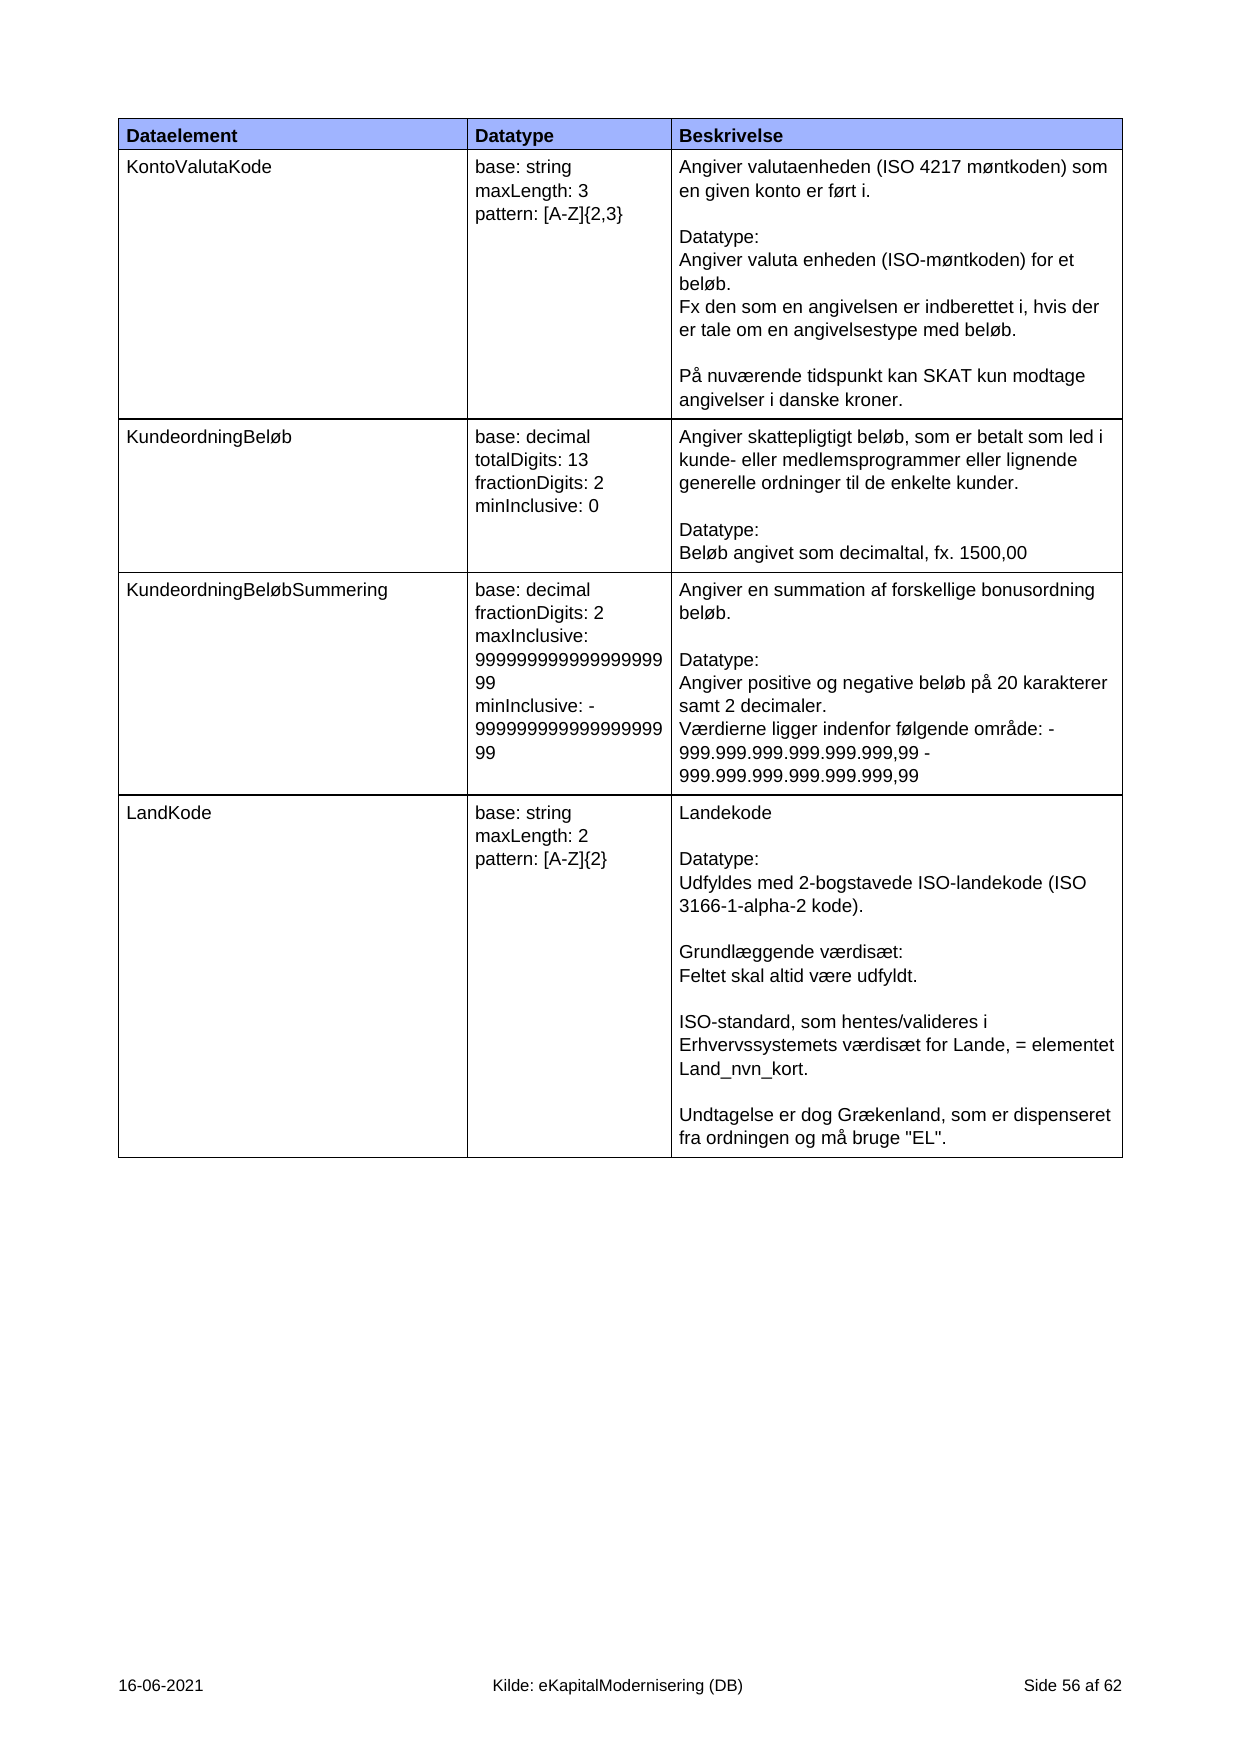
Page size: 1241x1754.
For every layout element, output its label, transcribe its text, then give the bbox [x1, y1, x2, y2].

table_cell base: string maxLength: 2 pattern: [A-Z]{2} [468, 796, 671, 1157]
table_cell LandKode [119, 796, 467, 1157]
table_cell Angiver valutaenheden (ISO 4217 møntkoden) som en given konto er ført i. Datatype: Angiver valuta enheden (ISO-møntkoden) for et beløb. Fx den som en angivelsen er indberettet i, hvis der er tale om en angivelsestype med beløb. På nuværende tidspunkt kan SKAT kun modtage angivelser i danske kroner. [672, 150, 1122, 418]
table_cell base: string maxLength: 3 pattern: [A-Z]{2,3} [468, 150, 671, 418]
table_header Datatype [468, 119, 671, 149]
table_header Beskrivelse [672, 119, 1122, 149]
table_cell Angiver skattepligtigt beløb, som er betalt som led i kunde- eller medlemsprogrammer eller lignende generelle ordninger til de enkelte kunder. Datatype: Beløb angivet som decimaltal, fx. 1500,00 [672, 420, 1122, 571]
table_cell KundeordningBeløb [119, 420, 467, 571]
table_cell Angiver en summation af forskellige bonusordning beløb. Datatype: Angiver positive og negative beløb på 20 karakterer samt 2 decimaler. Værdierne ligger indenfor følgende område: - 999.999.999.999.999.999,99 - 999.999.999.999.999.999,99 [672, 573, 1122, 794]
table_cell Landekode Datatype: Udfyldes med 2-bogstavede ISO-landekode (ISO 3166-1-alpha-2 kode). Grundlæggende værdisæt: Feltet skal altid være udfyldt. ISO-standard, som hentes/valideres i Erhvervssystemets værdisæt for Lande, = elementet Land_nvn_kort. Undtagelse er dog Grækenland, som er dispenseret fra ordningen og må bruge "EL". [672, 796, 1122, 1157]
table_cell KundeordningBeløbSummering [119, 573, 467, 794]
table_cell KontoValutaKode [119, 150, 467, 418]
table_cell base: decimal totalDigits: 13 fractionDigits: 2 minInclusive: 0 [468, 420, 671, 571]
table_cell base: decimal fractionDigits: 2 maxInclusive: 99999999999999999999 minInclusive: -99999999999999999999 [468, 573, 671, 794]
table_header Dataelement [119, 119, 467, 149]
